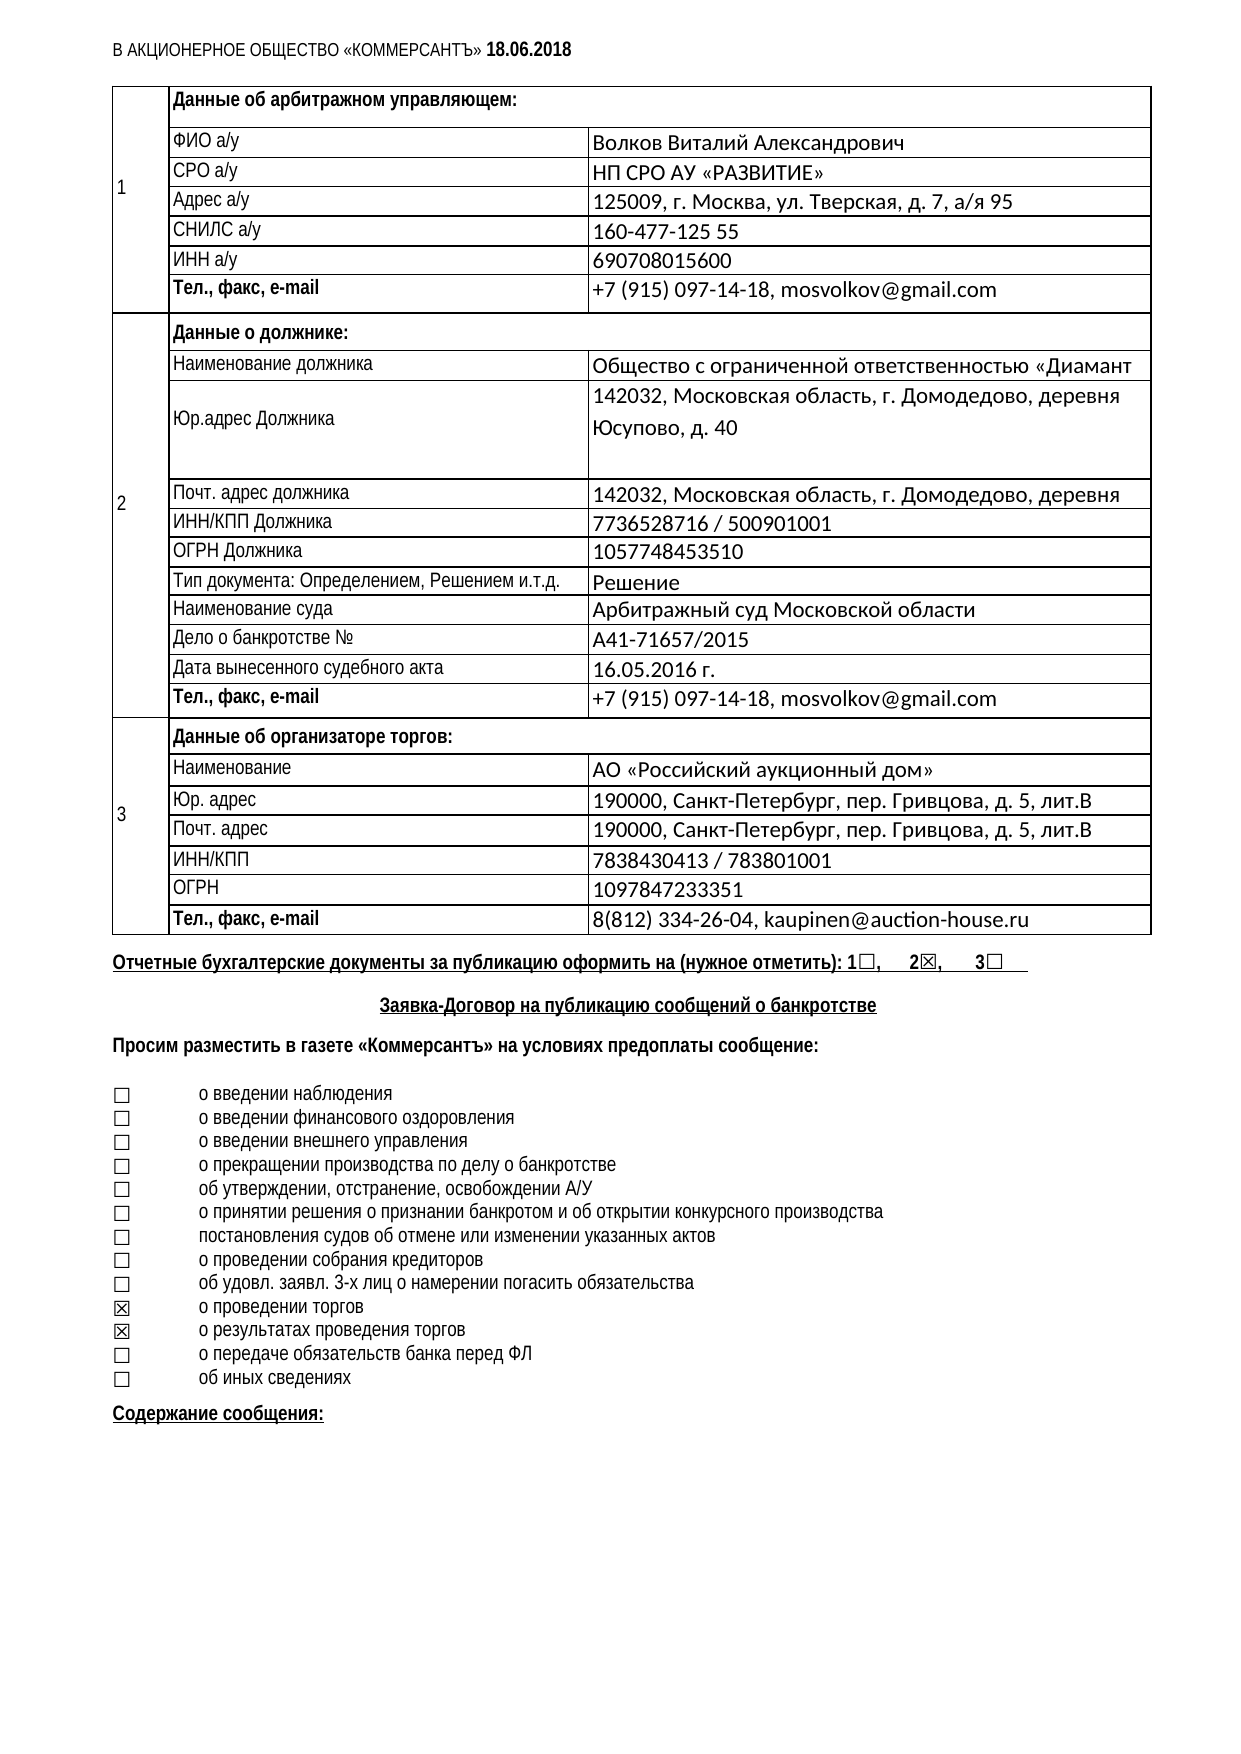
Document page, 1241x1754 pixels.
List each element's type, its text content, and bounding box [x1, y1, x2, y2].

table_cell [101, 1365, 187, 1388]
table_cell 3 [113, 718, 168, 933]
table_cell ИНН а/у [170, 247, 588, 274]
table_cell постановления судов об отмене или изменении указанных актов [188, 1223, 1144, 1246]
table_header [101, 1081, 187, 1104]
table_cell АО «Российский аукционный дом» [589, 755, 1150, 785]
table_cell Данные о должнике: [170, 314, 1150, 350]
table_cell А41-71657/2015 [589, 625, 1150, 653]
table_cell 125009, г. Москва, ул. Тверская, д. 7, а/я 95 [589, 187, 1150, 215]
table_cell НП СРО АУ «РАЗВИТИЕ» [589, 158, 1150, 186]
table_header о введении наблюдения [188, 1081, 1144, 1104]
table_cell Адрес а/у [170, 187, 588, 215]
table_cell Арбитражный суд Московской области [589, 596, 1150, 623]
table_cell [101, 1270, 187, 1294]
text Просим разместить в газете «Коммерсантъ» на условиях предоплаты сообщение: [112, 1033, 1144, 1057]
table_cell о проведении собрания кредиторов [188, 1246, 1144, 1270]
text Отчетные бухгалтерские документы за публикацию оформить на (нужное отметить): 1, 2, 3 [112, 947, 1144, 976]
table_cell ОГРН Должника [170, 538, 588, 566]
table_cell 142032, Московская область, г. Домодедово, деревня Юсупово, д. 40 [589, 381, 1150, 478]
table_cell Дело о банкротстве № [170, 625, 588, 653]
table_cell 2 [113, 314, 168, 717]
table_cell ФИО а/у [170, 128, 588, 157]
table_header Данные об арбитражном управляющем: [170, 87, 1150, 127]
table_cell об утверждении, отстранение, освобождении А/У [188, 1176, 1144, 1199]
table_cell об удовл. заявл. 3-х лиц о намерении погасить обязательства [188, 1270, 1144, 1294]
table_cell Юр.адрес Должника [170, 381, 588, 478]
table_cell Тел., факс, е-mail [170, 684, 588, 717]
table_cell об иных сведениях [188, 1365, 1144, 1388]
table_cell 190000, Санкт-Петербург, пер. Гривцова, д. 5, лит.В [589, 787, 1150, 814]
text Заявка-Договор на публикацию сообщений о банкротстве [112, 993, 1144, 1017]
table_cell Почт. адрес должника [170, 480, 588, 508]
table_cell Юр. адрес [170, 787, 588, 814]
table_cell +7 (915) 097-14-18, mosvolkov@gmail.com [589, 275, 1150, 312]
table_header 1 [113, 87, 168, 312]
table_cell о проведении торгов [188, 1294, 1144, 1317]
table_cell Наименование [170, 755, 588, 785]
table_cell Общество с ограниченной ответственностью «Диамант Эко» [589, 351, 1150, 380]
table_cell о результатах проведения торгов [188, 1318, 1144, 1341]
table_cell Волков Виталий Александрович [589, 128, 1150, 157]
table_cell ИНН/КПП [170, 847, 588, 874]
table_cell [101, 1176, 187, 1199]
text Содержание сообщения: [112, 1401, 1144, 1425]
table_cell о передаче обязательств банка перед ФЛ [188, 1341, 1144, 1365]
table_cell о прекращении производства по делу о банкротстве [188, 1152, 1144, 1176]
table_cell [101, 1318, 187, 1341]
table_cell о введении внешнего управления [188, 1128, 1144, 1152]
table_cell о введении финансового оздоровления [188, 1105, 1144, 1128]
table_cell 142032, Московская область, г. Домодедово, деревня Юсупово, д. 40 [589, 480, 1150, 508]
table_cell ОГРН [170, 875, 588, 904]
table_cell Решение [589, 568, 1150, 594]
table_cell о принятии решения о признании банкротом и об открытии конкурсного производства [188, 1199, 1144, 1223]
table_cell 160-477-125 55 [589, 217, 1150, 245]
table_cell Тел., факс, е-mail [170, 906, 588, 933]
table_cell Данные об организаторе торгов: [170, 719, 1150, 753]
table_cell [101, 1199, 187, 1223]
table_cell [101, 1341, 187, 1365]
table_cell [101, 1294, 187, 1317]
table_cell СРО а/у [170, 158, 588, 186]
table_cell 190000, Санкт-Петербург, пер. Гривцова, д. 5, лит.В [589, 816, 1150, 845]
table_cell [101, 1223, 187, 1246]
table_cell [101, 1105, 187, 1128]
table_cell 16.05.2016 г. [589, 655, 1150, 682]
table_cell Наименование должника [170, 351, 588, 380]
table_cell [101, 1152, 187, 1176]
table_cell 8(812) 334-26-04, kaupinen@auction-house.ru [589, 906, 1150, 933]
table_cell [101, 1246, 187, 1270]
table_cell Почт. адрес [170, 816, 588, 845]
table_cell Тип документа: Определением, Решением и.т.д. [170, 568, 588, 594]
table_cell [101, 1128, 187, 1152]
table_cell 1097847233351 [589, 875, 1150, 904]
table_cell 690708015600 [589, 247, 1150, 274]
table_cell Дата вынесенного судебного акта [170, 655, 588, 682]
table_cell Тел., факс, е-mail [170, 275, 588, 312]
table_cell 7838430413 / 783801001 [589, 847, 1150, 874]
table_cell Наименование суда [170, 596, 588, 623]
table_cell 7736528716 / 500901001 [589, 509, 1150, 536]
table_cell СНИЛС а/у [170, 217, 588, 245]
table_cell ИНН/КПП Должника [170, 509, 588, 536]
table_cell +7 (915) 097-14-18, mosvolkov@gmail.com [589, 684, 1150, 717]
table_cell 1057748453510 [589, 538, 1150, 566]
